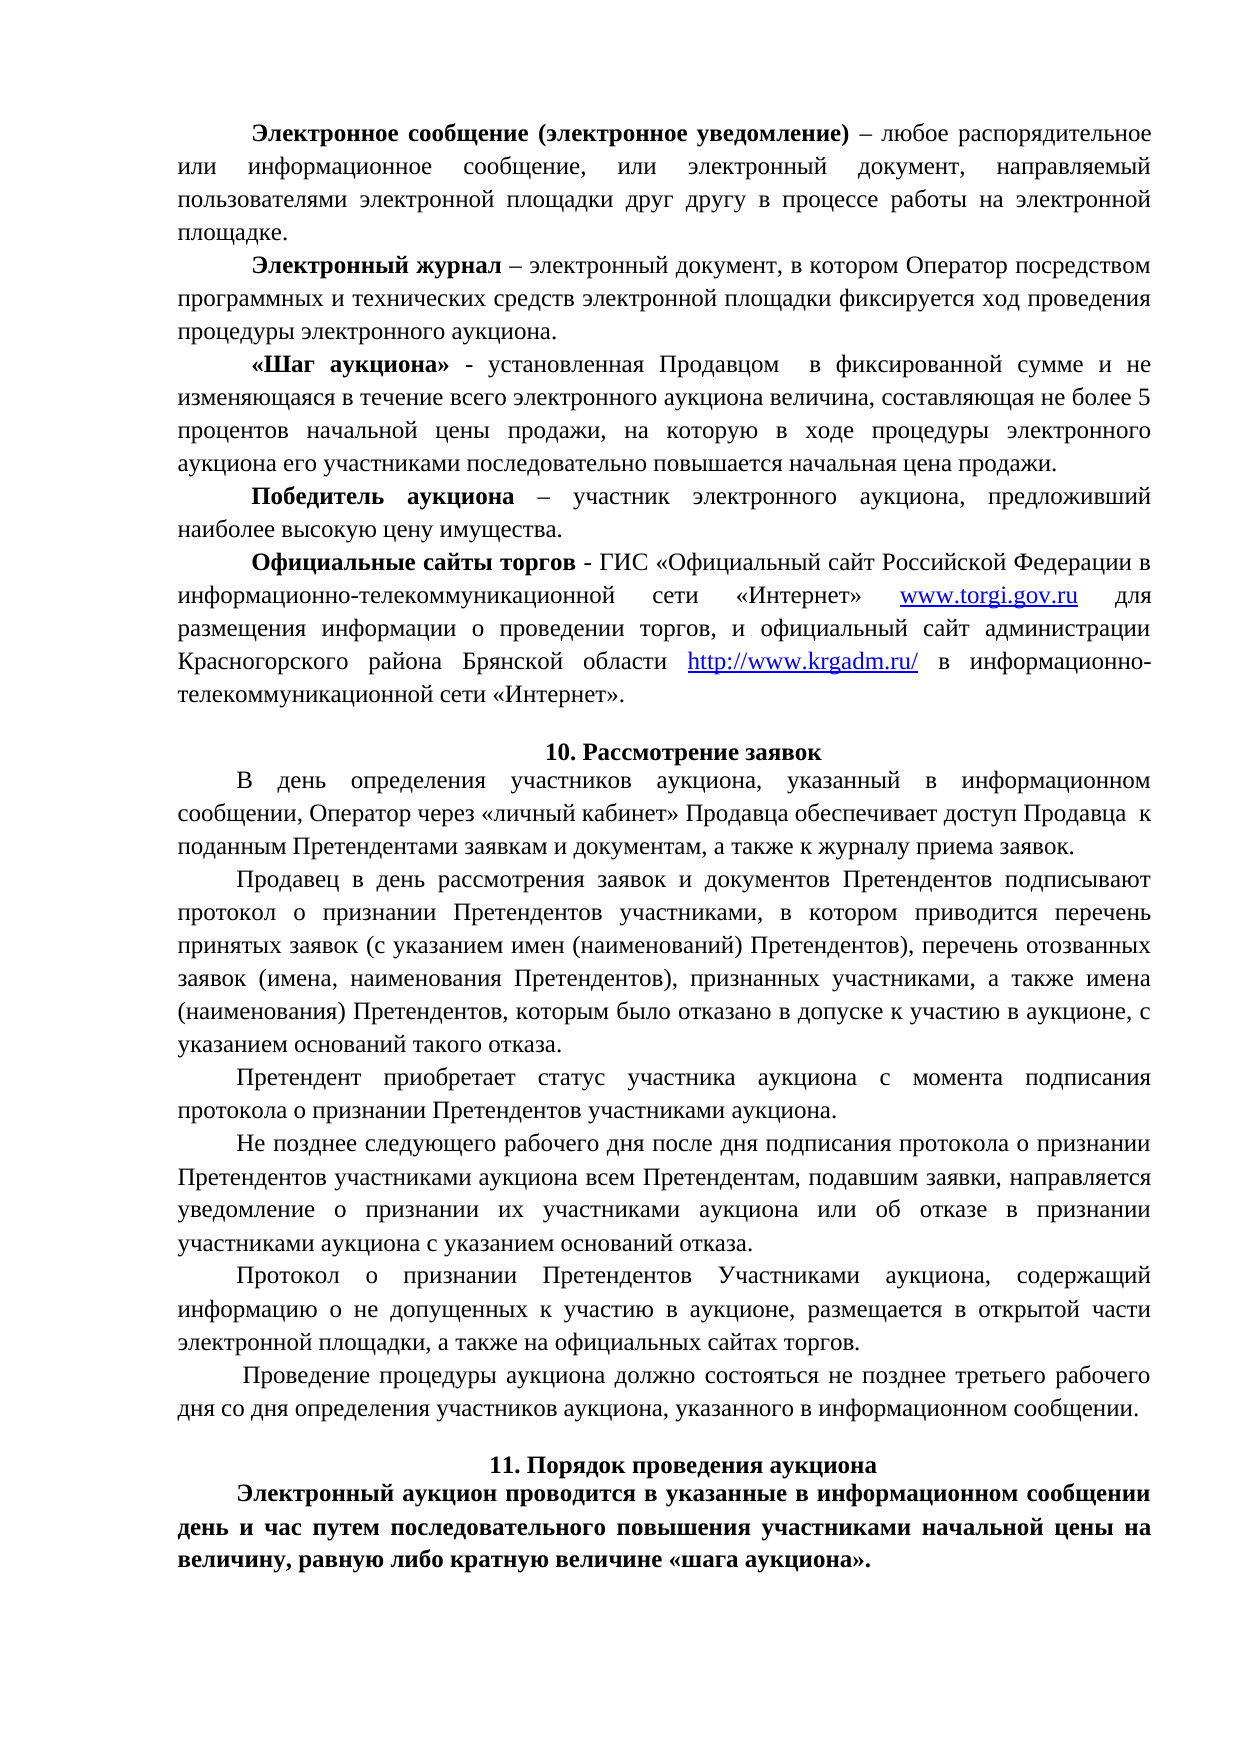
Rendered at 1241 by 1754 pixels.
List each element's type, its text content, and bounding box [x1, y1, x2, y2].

list Рассмотрение заявок [215, 737, 1152, 765]
text Проведение процедуры аукциона должно состояться не позднее третьего рабочего дня со дня определения участников аукциона, указанного в информационном сообщении. [177, 1360, 1152, 1421]
text Официальные сайты торгов - ГИС «Официальный сайт Российской Федерации в информационно-телекоммуникационной сети «Интернет» www.torgi.gov.ru для размещения информации о проведении торгов, и официальный сайт администрации Красногорского района Брянской области http://www.krgadm.ru/ в информационно-телекоммуникационной сети «Интернет». [177, 547, 1152, 708]
text «Шаг аукциона» - установленная Продавцом в фиксированной сумме и не изменяющаяся в течение всего электронного аукциона величина, составляющая не более 5 процентов начальной цены продажи, на которую в ходе процедуры электронного аукциона его участниками последовательно повышается начальная цена продажи. [177, 349, 1152, 477]
list Порядок проведения аукциона [215, 1450, 1152, 1478]
text Продавец в день рассмотрения заявок и документов Претендентов подписывают протокол о признании Претендентов участниками, в котором приводится перечень принятых заявок (с указанием имен (наименований) Претендентов), перечень отозванных заявок (имена, наименования Претендентов), признанных участниками, а также имена (наименования) Претендентов, которым было отказано в допуске к участию в аукционе, с указанием оснований такого отказа. [177, 864, 1152, 1058]
text Протокол о признании Претендентов Участниками аукциона, содержащий информацию о не допущенных к участию в аукционе, размещается в открытой части электронной площадки, а также на официальных сайтах торгов. [177, 1261, 1152, 1355]
text Победитель аукциона – участник электронного аукциона, предложивший наиболее высокую цену имущества. [177, 481, 1152, 543]
text Претендент приобретает статус участника аукциона с момента подписания протокола о признании Претендентов участниками аукциона. [177, 1062, 1152, 1124]
text Не позднее следующего рабочего дня после дня подписания протокола о признании Претендентов участниками аукциона всем Претендентам, подавшим заявки, направляется уведомление о признании их участниками аукциона или об отказе в признании участниками аукциона с указанием оснований отказа. [177, 1128, 1152, 1256]
text В день определения участников аукциона, указанный в информационном сообщении, Оператор через «личный кабинет» Продавца обеспечивает доступ Продавца к поданным Претендентами заявкам и документам, а также к журналу приема заявок. [177, 765, 1152, 860]
text Электронный журнал – электронный документ, в котором Оператор посредством программных и технических средств электронной площадки фиксируется ход проведения процедуры электронного аукциона. [177, 250, 1152, 345]
text Электронное сообщение (электронное уведомление) – любое распорядительное или информационное сообщение, или электронный документ, направляемый пользователями электронной площадки друг другу в процессе работы на электронной площадке. [177, 118, 1152, 246]
text Электронный аукцион проводится в указанные в информационном сообщении день и час путем последовательного повышения участниками начальной цены на величину, равную либо кратную величине «шага аукциона». [177, 1478, 1152, 1573]
